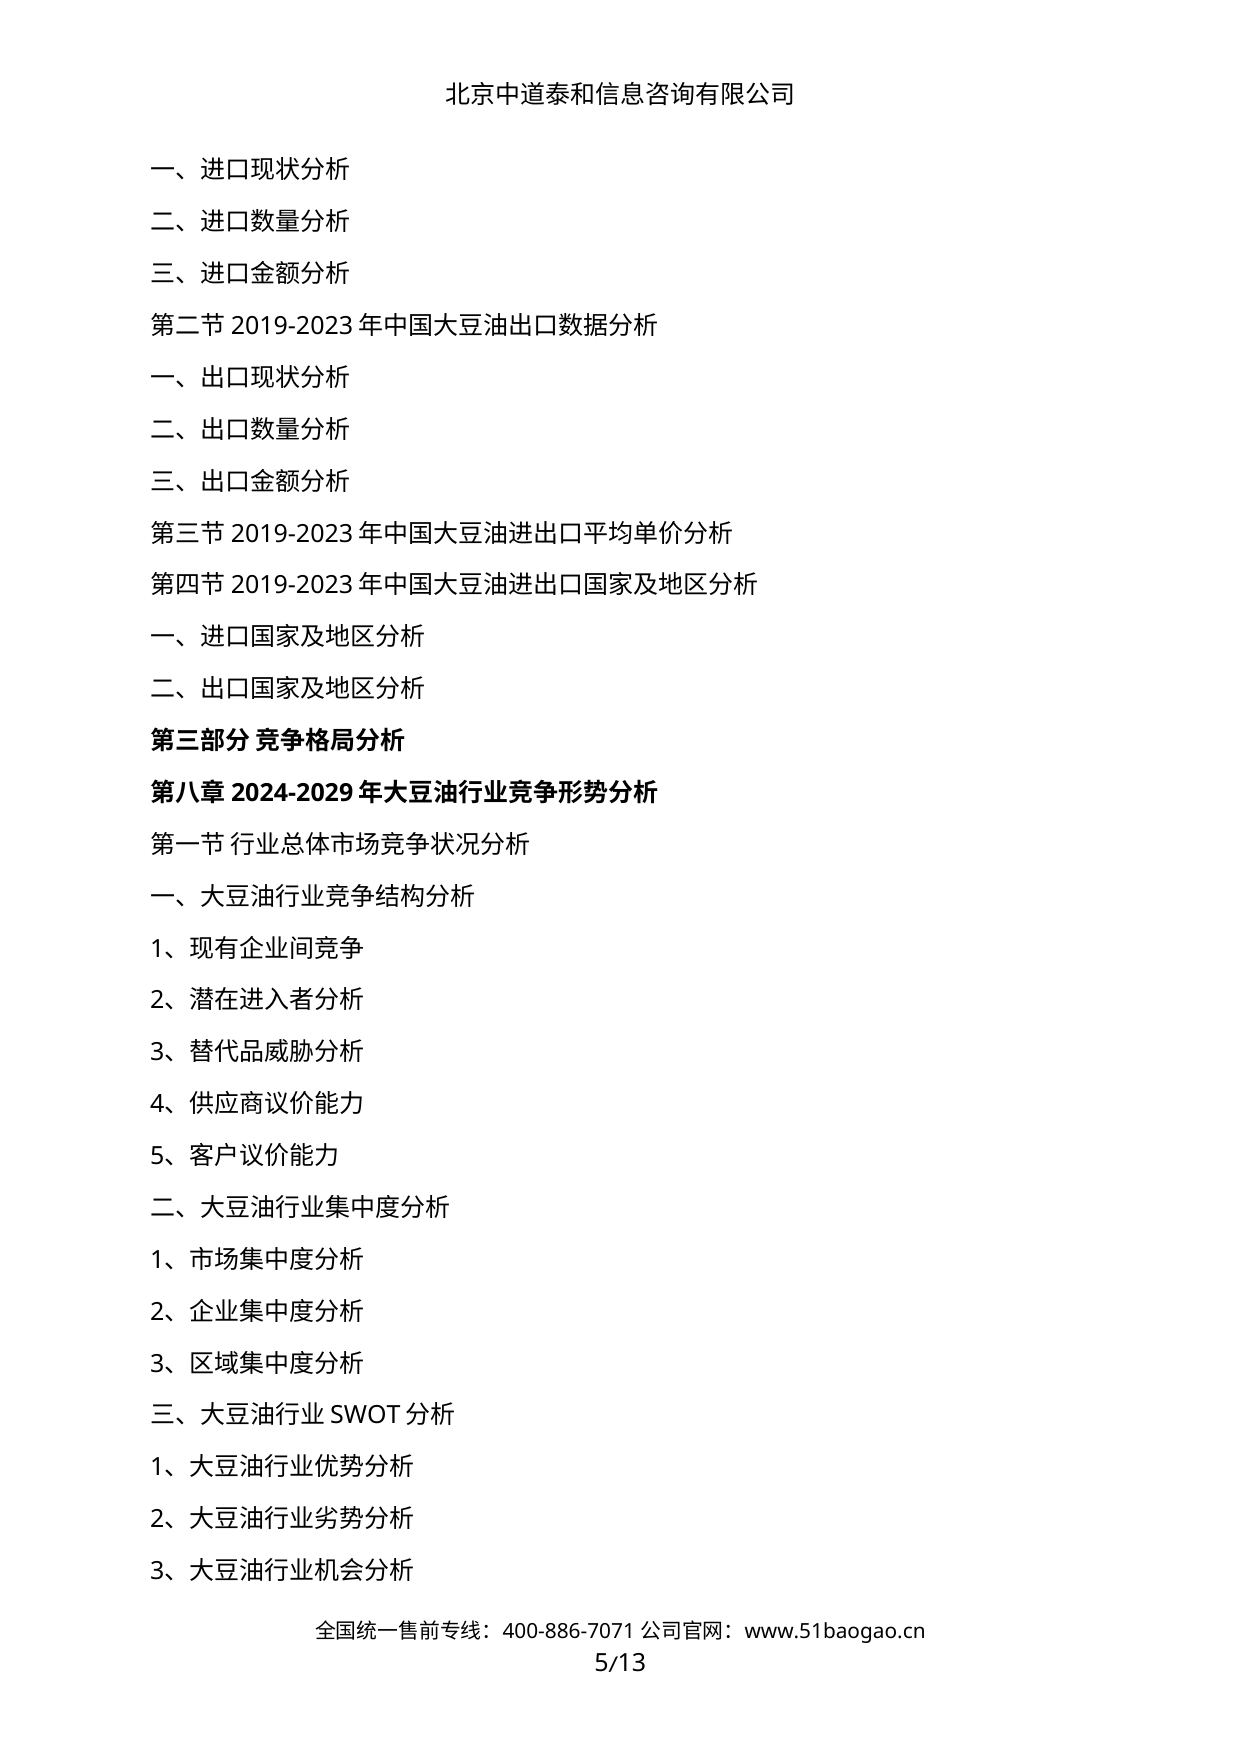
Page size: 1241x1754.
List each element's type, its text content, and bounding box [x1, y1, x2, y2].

text 1、市场集中度分析 [150, 1239, 1090, 1276]
text 2、潜在进入者分析 [150, 980, 1090, 1016]
text 二、进口数量分析 [150, 202, 1090, 238]
text 一、出口现状分析 [150, 357, 1090, 394]
text 2、企业集中度分析 [150, 1291, 1090, 1327]
text 三、进口金额分析 [150, 254, 1090, 290]
text 一、进口现状分析 [150, 150, 1090, 186]
text 4、供应商议价能力 [150, 1084, 1090, 1120]
text 二、大豆油行业集中度分析 [150, 1187, 1090, 1224]
text 2、大豆油行业劣势分析 [150, 1499, 1090, 1535]
text 第三节 2019-2023年中国大豆油进出口平均单价分析 [150, 513, 1090, 549]
text 三、出口金额分析 [150, 461, 1090, 497]
text 第四节 2019-2023年中国大豆油进出口国家及地区分析 [150, 565, 1090, 601]
text 一、进口国家及地区分析 [150, 617, 1090, 653]
text 3、替代品威胁分析 [150, 1032, 1090, 1068]
text 一、大豆油行业竞争结构分析 [150, 876, 1090, 912]
text 二、出口数量分析 [150, 409, 1090, 446]
text 1、大豆油行业优势分析 [150, 1447, 1090, 1483]
text 第三部分 竞争格局分析 [150, 721, 1090, 757]
text 二、出口国家及地区分析 [150, 669, 1090, 705]
text 3、大豆油行业机会分析 [150, 1551, 1090, 1587]
text 5、客户议价能力 [150, 1136, 1090, 1172]
text 第一节 行业总体市场竞争状况分析 [150, 824, 1090, 861]
text 1、现有企业间竞争 [150, 928, 1090, 964]
text 三、大豆油行业SWOT分析 [150, 1395, 1090, 1431]
text 第八章 2024-2029年大豆油行业竞争形势分析 [150, 772, 1090, 809]
text 3、区域集中度分析 [150, 1343, 1090, 1379]
text 第二节 2019-2023年中国大豆油出口数据分析 [150, 306, 1090, 342]
